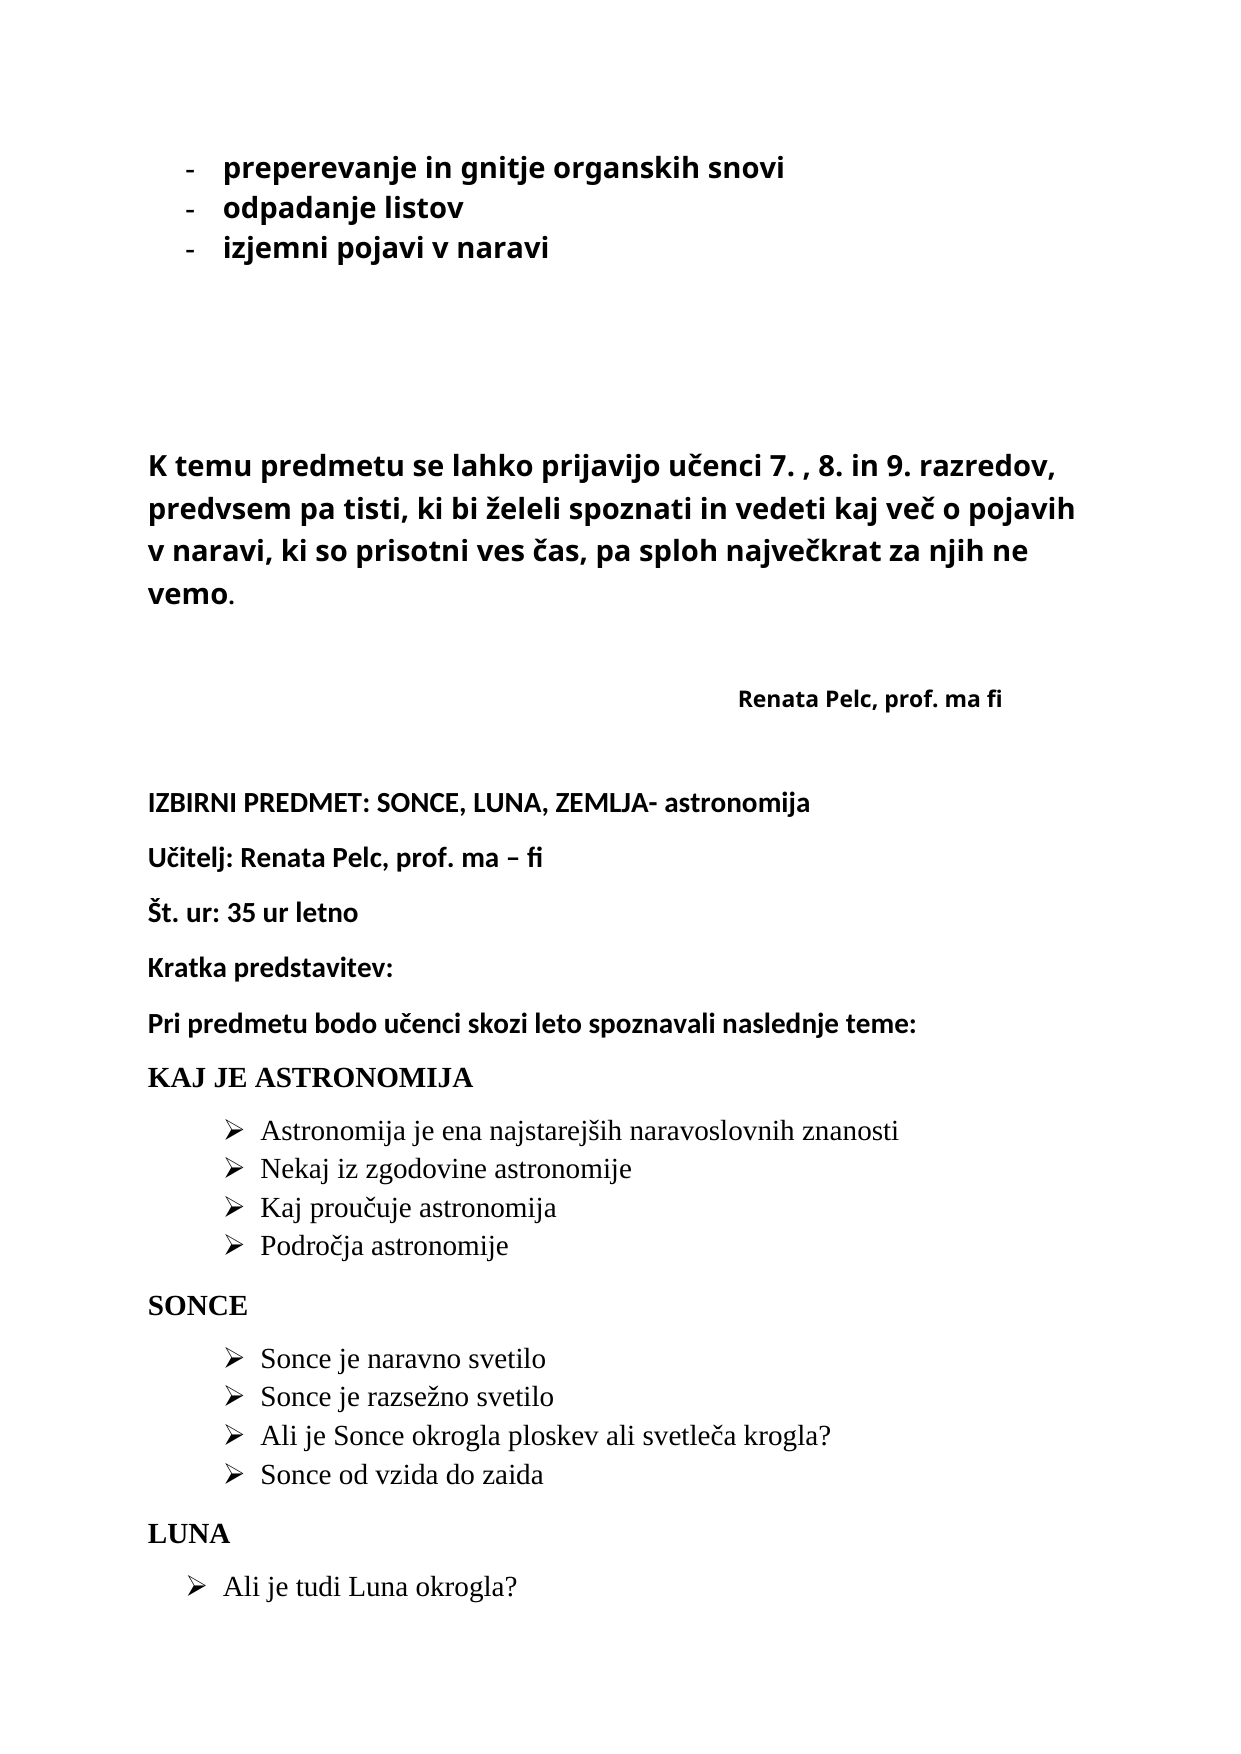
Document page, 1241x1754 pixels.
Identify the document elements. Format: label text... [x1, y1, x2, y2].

list odpadanje listov [185, 187, 1093, 227]
text Št. ur: 35 ur letno [148, 894, 1093, 930]
list Sonce je razsežno svetilo [223, 1379, 1093, 1413]
list Nekaj iz zgodovine astronomije [223, 1151, 1093, 1185]
list Sonce je naravno svetilo [223, 1341, 1093, 1374]
text SONCE [148, 1288, 1093, 1322]
list Kaj proučuje astronomija [223, 1190, 1093, 1223]
text Kratka predstavitev: [148, 949, 1093, 985]
list preperevanje in gnitje organskih snovi [185, 148, 1093, 187]
text K temu predmetu se lahko prijavijo učenci 7. , 8. in 9. razredov, predvsem pa tisti, ki bi želeli spoznati in vedeti kaj več o pojavih v naravi, ki so prisotni ves čas, pa sploh največkrat za njih ne vemo. [148, 445, 1093, 613]
list Ali je Sonce okrogla ploskev ali svetleča krogla? [223, 1418, 1093, 1452]
text Pri predmetu bodo učenci skozi leto spoznavali naslednje teme: [148, 1005, 1093, 1040]
list izjemni pojavi v naravi [185, 227, 1093, 267]
text LUNA [148, 1516, 1093, 1550]
list Ali je tudi Luna okrogla? [185, 1569, 1093, 1603]
text KAJ JE ASTRONOMIJA [148, 1060, 1093, 1093]
list Področja astronomije [223, 1228, 1093, 1262]
text Renata Pelc, prof. ma fi [148, 683, 1093, 715]
list Sonce od vzida do zaida [223, 1457, 1093, 1490]
text IZBIRNI PREDMET: SONCE, LUNA, ZEMLJA- astronomija [148, 784, 1093, 820]
list Astronomija je ena najstarejših naravoslovnih znanosti [223, 1113, 1093, 1146]
text Učitelj: Renata Pelc, prof. ma – fi [148, 839, 1093, 875]
